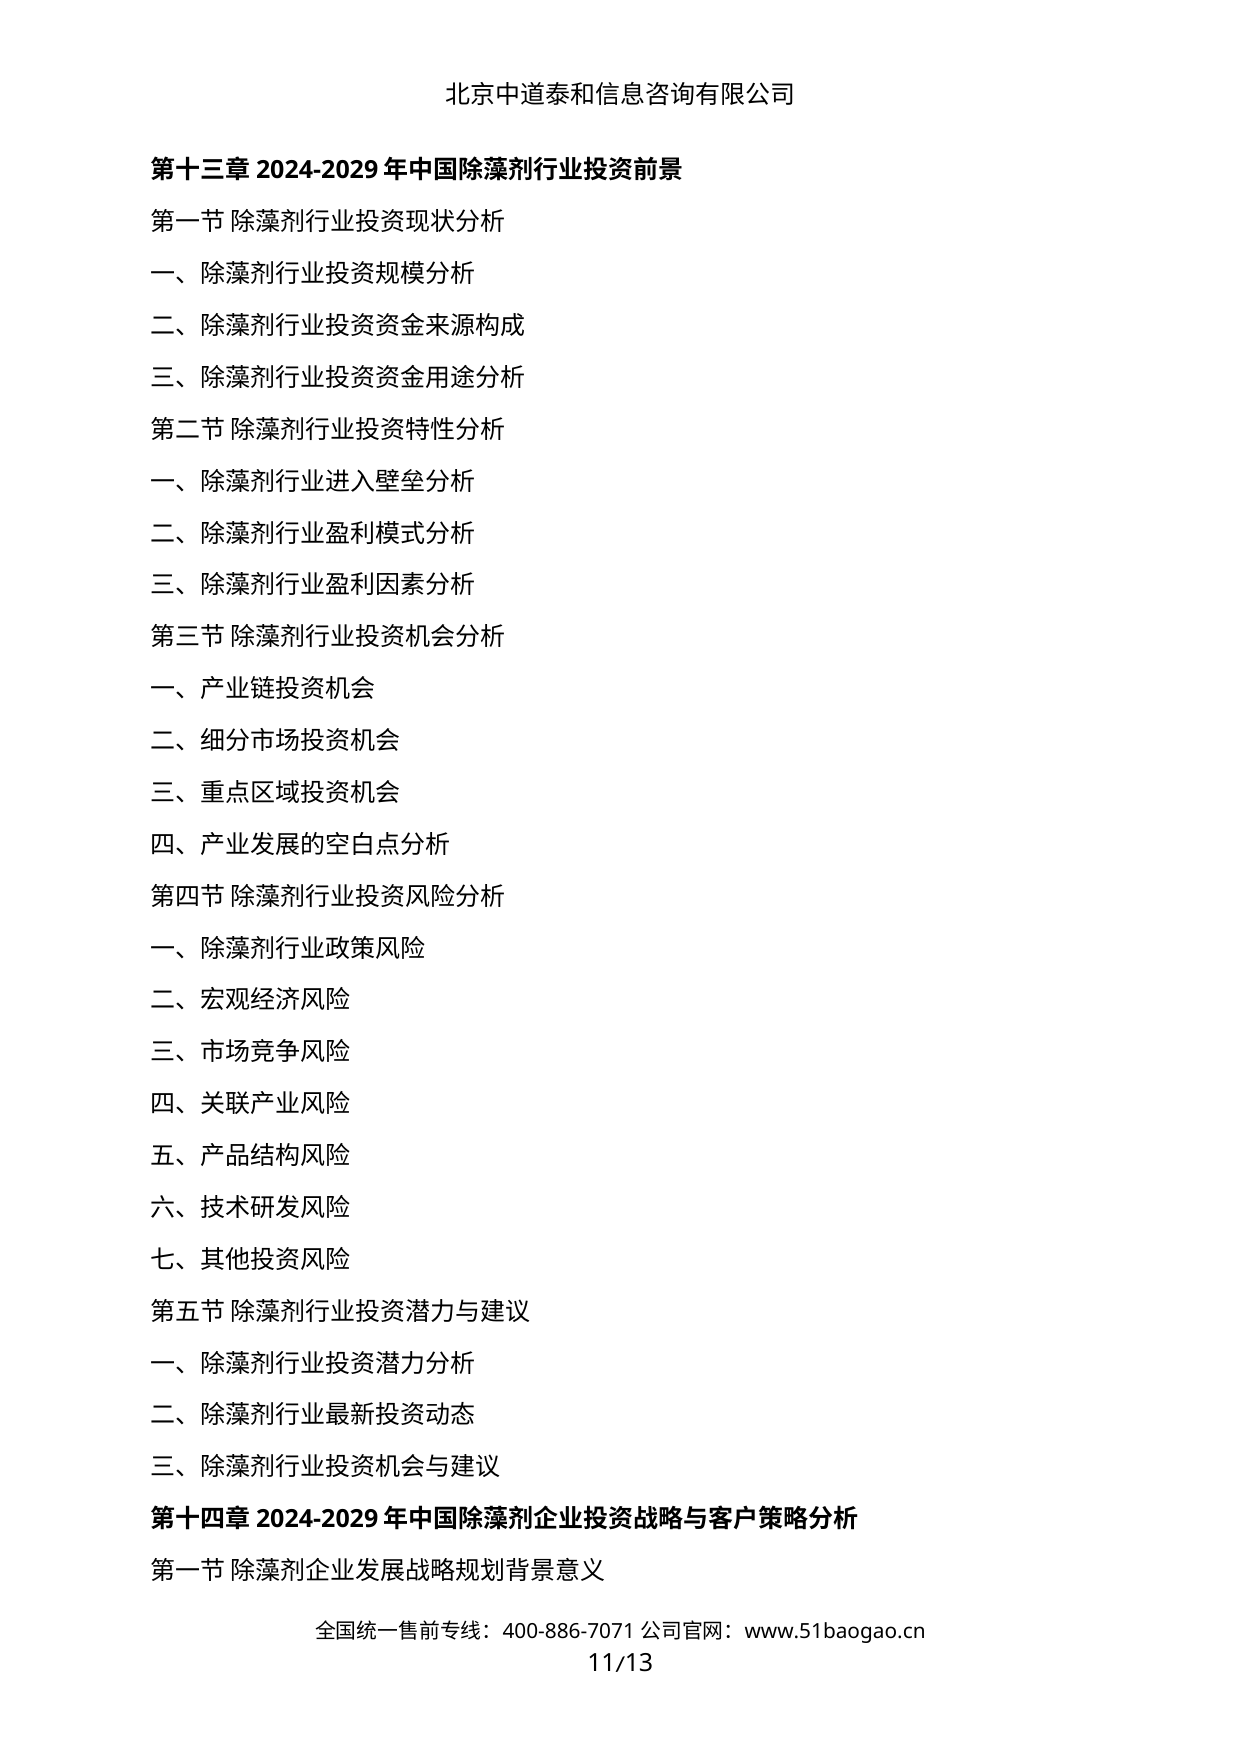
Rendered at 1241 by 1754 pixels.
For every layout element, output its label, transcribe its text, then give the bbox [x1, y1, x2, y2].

text 二、宏观经济风险 [150, 980, 1090, 1016]
text 第四节 除藻剂行业投资风险分析 [150, 876, 1090, 912]
text 第一节 除藻剂企业发展战略规划背景意义 [150, 1551, 1090, 1587]
text 二、除藻剂行业最新投资动态 [150, 1395, 1090, 1431]
text 第十四章 2024-2029年中国除藻剂企业投资战略与客户策略分析 [150, 1499, 1090, 1535]
text 一、除藻剂行业政策风险 [150, 928, 1090, 964]
text 二、细分市场投资机会 [150, 721, 1090, 757]
text 一、产业链投资机会 [150, 669, 1090, 705]
text 一、除藻剂行业投资规模分析 [150, 254, 1090, 290]
text 五、产品结构风险 [150, 1136, 1090, 1172]
text 三、除藻剂行业盈利因素分析 [150, 565, 1090, 601]
text 二、除藻剂行业盈利模式分析 [150, 513, 1090, 549]
text 第十三章 2024-2029年中国除藻剂行业投资前景 [150, 150, 1090, 186]
text 四、关联产业风险 [150, 1084, 1090, 1120]
text 一、除藻剂行业投资潜力分析 [150, 1343, 1090, 1379]
text 六、技术研发风险 [150, 1187, 1090, 1224]
text 二、除藻剂行业投资资金来源构成 [150, 306, 1090, 342]
text 第一节 除藻剂行业投资现状分析 [150, 202, 1090, 238]
text 一、除藻剂行业进入壁垒分析 [150, 461, 1090, 497]
text 第三节 除藻剂行业投资机会分析 [150, 617, 1090, 653]
text 四、产业发展的空白点分析 [150, 824, 1090, 861]
text 三、除藻剂行业投资机会与建议 [150, 1447, 1090, 1483]
text 三、重点区域投资机会 [150, 772, 1090, 809]
text 三、除藻剂行业投资资金用途分析 [150, 357, 1090, 394]
text 七、其他投资风险 [150, 1239, 1090, 1276]
text 第五节 除藻剂行业投资潜力与建议 [150, 1291, 1090, 1327]
text 三、市场竞争风险 [150, 1032, 1090, 1068]
text 第二节 除藻剂行业投资特性分析 [150, 409, 1090, 446]
